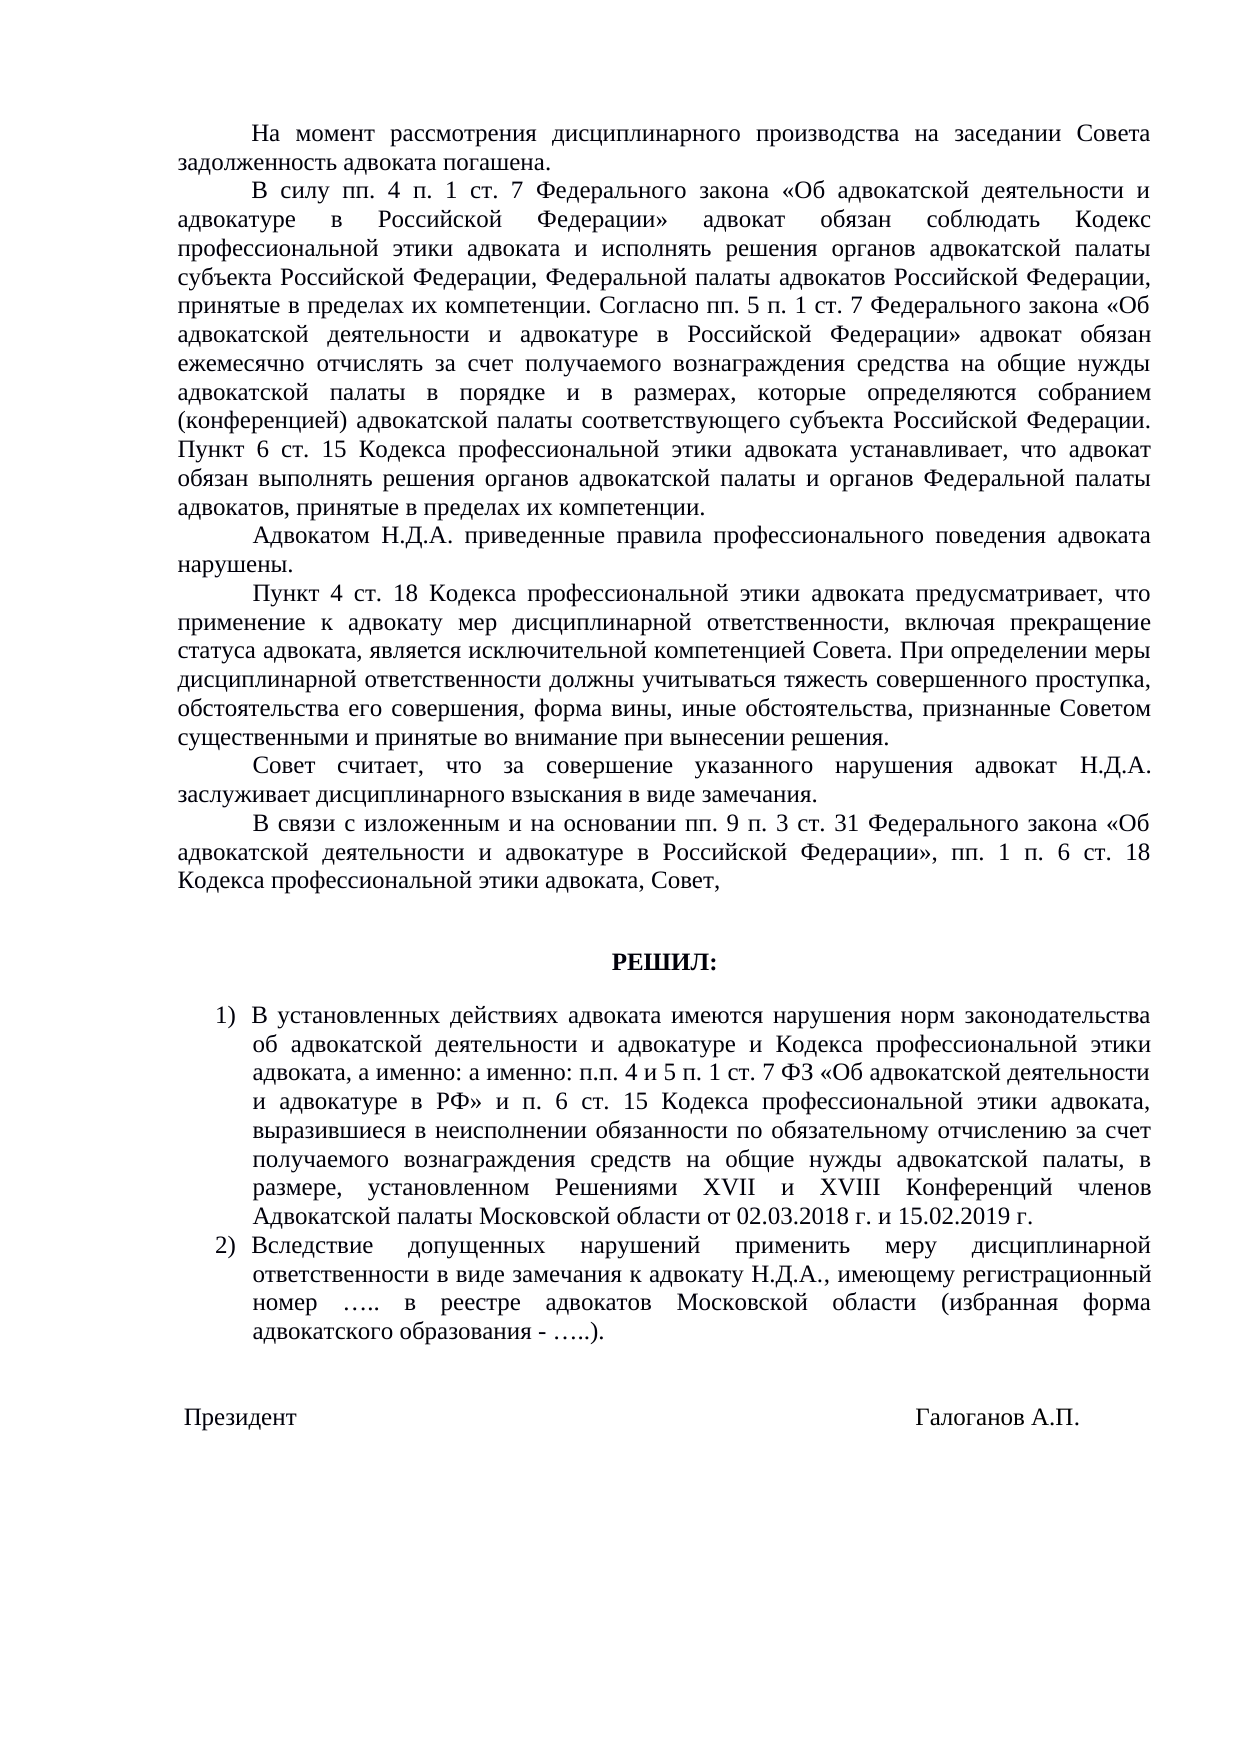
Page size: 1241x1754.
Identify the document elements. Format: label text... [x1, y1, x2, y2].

list Вследствие допущенных нарушений применить меру дисциплинарной ответственности в виде замечания к адвокату Н.Д.А., имеющему регистрационный номер ….. в реестре адвокатов Московской области (избранная форма адвокатского образования - …..). [215, 1230, 1152, 1345]
text На момент рассмотрения дисциплинарного производства на заседании Совета задолженность адвоката погашена. [177, 118, 1152, 176]
text Адвокатом Н.Д.А. приведенные правила профессионального поведения адвоката нарушены. [177, 521, 1152, 578]
text В связи с изложенным и на основании пп. 9 п. 3 ст. 31 Федерального закона «Об адвокатской деятельности и адвокатуре в Российской Федерации», пп. 1 п. 6 ст. 18 Кодекса профессиональной этики адвоката, Совет, [177, 808, 1152, 894]
text РЕШИЛ: [177, 947, 1152, 976]
text Совет считает, что за совершение указанного нарушения адвокат Н.Д.А. заслуживает дисциплинарного взыскания в виде замечания. [177, 751, 1152, 808]
text В силу пп. 4 п. 1 ст. 7 Федерального закона «Об адвокатской деятельности и адвокатуре в Российской Федерации» адвокат обязан соблюдать Кодекс профессиональной этики адвоката и исполнять решения органов адвокатской палаты субъекта Российской Федерации, Федеральной палаты адвокатов Российской Федерации, принятые в пределах их компетенции. Согласно пп. 5 п. 1 ст. 7 Федерального закона «Об адвокатской деятельности и адвокатуре в Российской Федерации» адвокат обязан ежемесячно отчислять за счет получаемого вознаграждения средства на общие нужды адвокатской палаты в порядке и в размерах, которые определяются собранием (конференцией) адвокатской палаты соответствующего субъекта Российской Федерации. Пункт 6 ст. 15 Кодекса профессиональной этики адвоката устанавливает, что адвокат обязан выполнять решения органов адвокатской палаты и органов Федеральной палаты адвокатов, принятые в пределах их компетенции. [177, 176, 1152, 521]
text Пункт 4 ст. 18 Кодекса профессиональной этики адвоката предусматривает, что применение к адвокату мер дисциплинарной ответственности, включая прекращение статуса адвоката, является исключительной компетенцией Совета. При определении меры дисциплинарной ответственности должны учитываться тяжесть совершенного проступка, обстоятельства его совершения, форма вины, иные обстоятельства, признанные Советом существенными и принятые во внимание при вынесении решения. [177, 578, 1152, 751]
text Президент Галоганов А.П. [177, 1402, 1152, 1431]
list В установленных действиях адвоката имеются нарушения норм законодательства об адвокатской деятельности и адвокатуре и Кодекса профессиональной этики адвоката, а именно: а именно: п.п. 4 и 5 п. 1 ст. 7 ФЗ «Об адвокатской деятельности и адвокатуре в РФ» и п. 6 ст. 15 Кодекса профессиональной этики адвоката, выразившиеся в неисполнении обязанности по обязательному отчислению за счет получаемого вознаграждения средств на общие нужды адвокатской палаты, в размере, установленном Решениями XVII и XVIII Конференций членов Адвокатской палаты Московской области от 02.03.2018 г. и 15.02.2019 г. [215, 1000, 1152, 1230]
